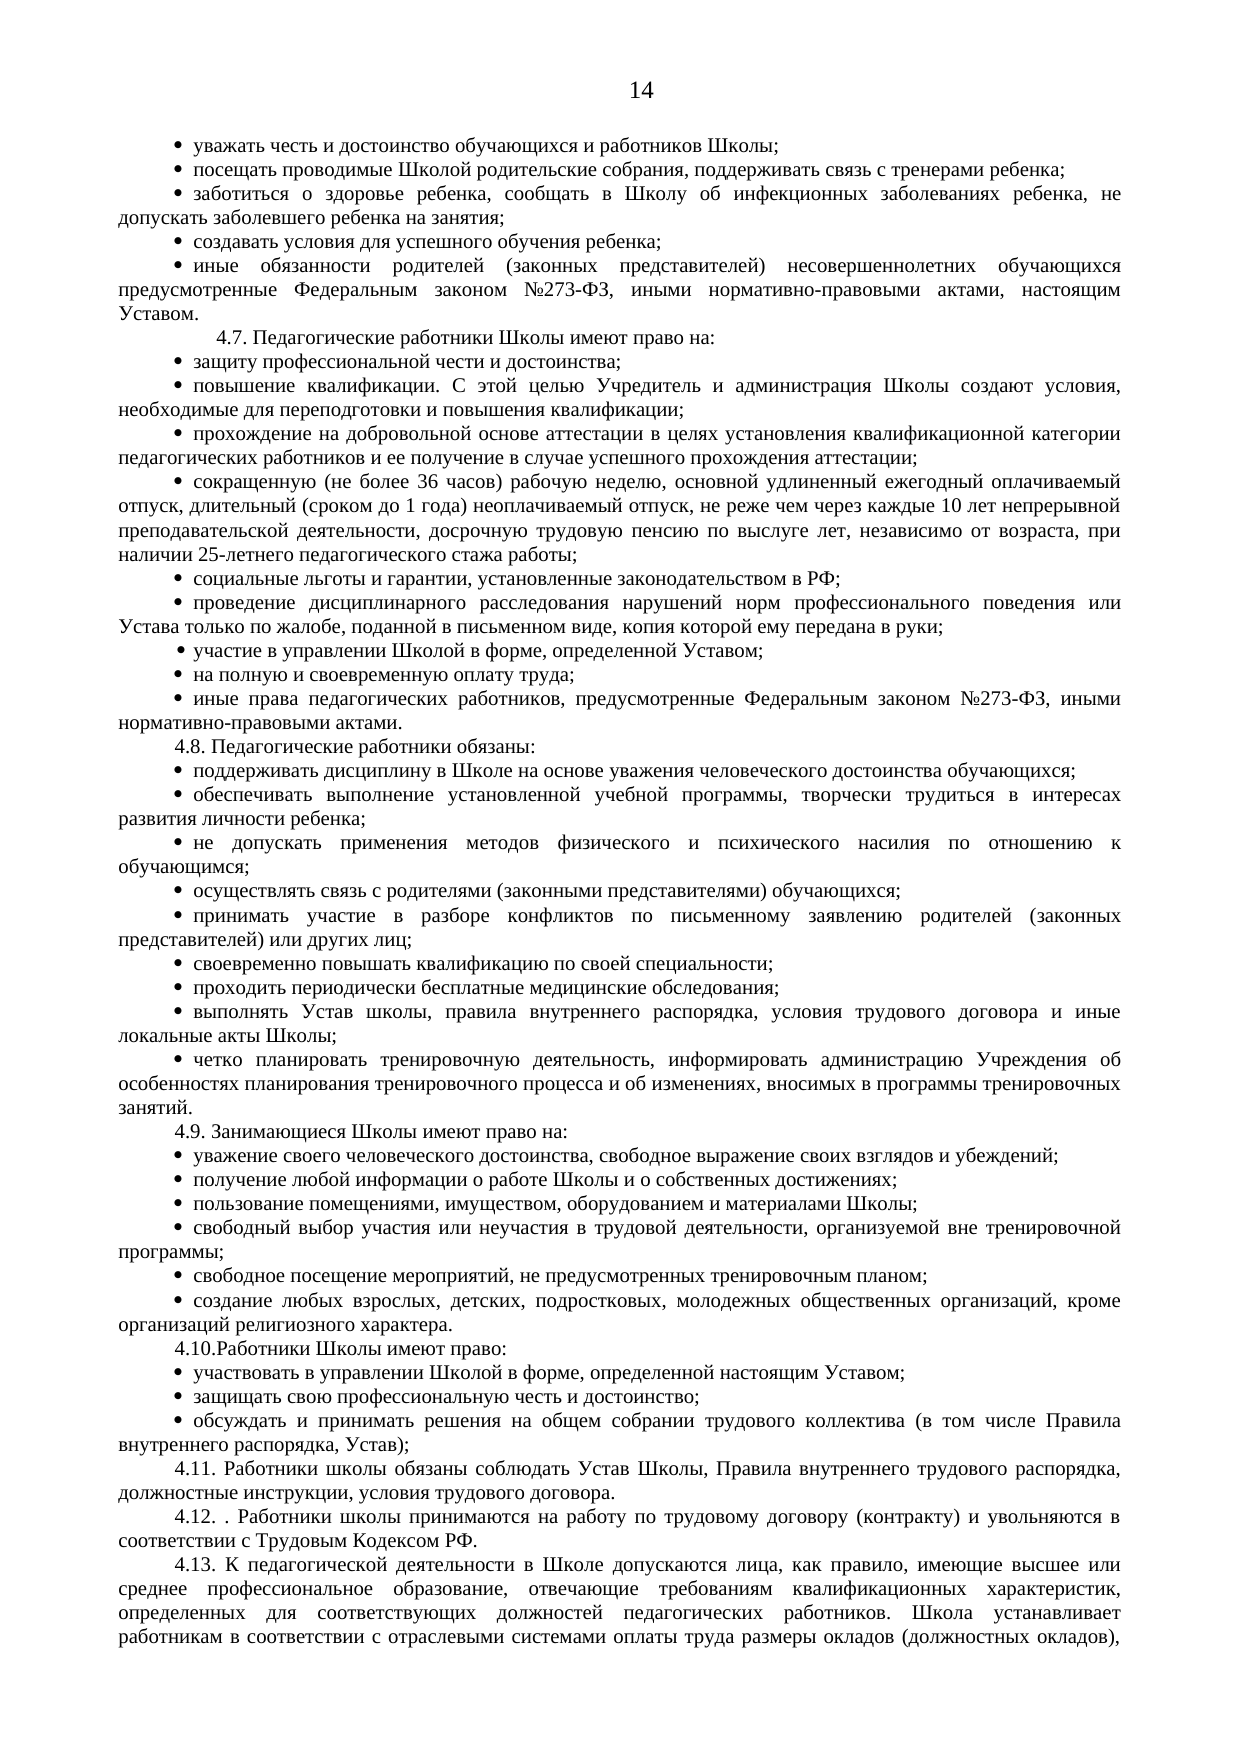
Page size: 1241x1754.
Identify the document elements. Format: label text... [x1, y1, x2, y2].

list своевременно повышать квалификацию по своей специальности; [118, 951, 1122, 975]
list социальные льготы и гарантии, установленные законодательством в РФ; [118, 566, 1122, 590]
list свободный выбор участия или неучастия в трудовой деятельности, организуемой вне тренировочной программы; [118, 1215, 1122, 1263]
list уважение своего человеческого достоинства, свободное выражение своих взглядов и убеждений; [118, 1143, 1122, 1167]
list принимать участие в разборе конфликтов по письменному заявлению родителей (законных представителей) или других лиц; [118, 902, 1122, 951]
list защищать свою профессиональную честь и достоинство; [118, 1384, 1122, 1408]
list обеспечивать выполнение установленной учебной программы, творчески трудиться в интересах развития личности ребенка; [118, 782, 1122, 830]
text 4.10.Работники Школы имеют право: [118, 1336, 1122, 1360]
list создание любых взрослых, детских, подростковых, молодежных общественных организаций, кроме организаций религиозного характера. [118, 1287, 1122, 1336]
list защиту профессиональной чести и достоинства; [118, 349, 1122, 373]
list получение любой информации о работе Школы и о собственных достижениях; [118, 1167, 1122, 1191]
list пользование помещениями, имуществом, оборудованием и материалами Школы; [118, 1191, 1122, 1215]
list поддерживать дисциплину в Школе на основе уважения человеческого достоинства обучающихся; [118, 758, 1122, 782]
list выполнять Устав школы, правила внутреннего распорядка, условия трудового договора и иные локальные акты Школы; [118, 999, 1122, 1047]
list создавать условия для успешного обучения ребенка; [118, 229, 1122, 253]
list посещать проводимые Школой родительские собрания, поддерживать связь с тренерами ребенка; [118, 157, 1122, 181]
list на полную и своевременную оплату труда; [118, 662, 1122, 686]
list четко планировать тренировочную деятельность, информировать администрацию Учреждения об особенностях планирования тренировочного процесса и об изменениях, вносимых в программы тренировочных занятий. [118, 1047, 1122, 1119]
list не допускать применения методов физического и психического насилия по отношению к обучающимся; [118, 830, 1122, 878]
list прохождение на добровольной основе аттестации в целях установления квалификационной категории педагогических работников и ее получение в случае успешного прохождения аттестации; [118, 421, 1122, 469]
list обсуждать и принимать решения на общем собрании трудового коллектива (в том числе Правила внутреннего распорядка, Устав); [118, 1408, 1122, 1456]
list уважать честь и достоинство обучающихся и работников Школы; [118, 132, 1122, 157]
list проведение дисциплинарного расследования нарушений норм профессионального поведения или Устава только по жалобе, поданной в письменном виде, копия которой ему передана в руки; [118, 590, 1122, 638]
list повышение квалификации. С этой целью Учредитель и администрация Школы создают условия, необходимые для переподготовки и повышения квалификации; [118, 373, 1122, 421]
list проходить периодически бесплатные медицинские обследования; [118, 975, 1122, 999]
list участвовать в управлении Школой в форме, определенной настоящим Уставом; [118, 1360, 1122, 1384]
list иные обязанности родителей (законных представителей) несовершеннолетних обучающихся предусмотренные Федеральным законом №273-ФЗ, иными нормативно-правовыми актами, настоящим Уставом. [118, 253, 1122, 325]
list участие в управлении Школой в форме, определенной Уставом; [177, 638, 1122, 662]
list осуществлять связь с родителями (законными представителями) обучающихся; [118, 878, 1122, 902]
list иные права педагогических работников, предусмотренные Федеральным законом №273-ФЗ, иными нормативно-правовыми актами. [118, 686, 1122, 734]
list сокращенную (не более 36 часов) рабочую неделю, основной удлиненный ежегодный оплачиваемый отпуск, длительный (сроком до 1 года) неоплачиваемый отпуск, не реже чем через каждые 10 лет непрерывной преподавательской деятельности, досрочную трудовую пенсию по выслуге лет, независимо от возраста, при наличии 25-летнего педагогического стажа работы; [118, 469, 1122, 566]
text 4.8. Педагогические работники обязаны: [118, 734, 1122, 758]
text 4.11. Работники школы обязаны соблюдать Устав Школы, Правила внутреннего трудового распорядка, должностные инструкции, условия трудового договора. [118, 1456, 1122, 1504]
text 4.12. . Работники школы принимаются на работу по трудовому договору (контракту) и увольняются в соответствии с Трудовым Кодексом РФ. [118, 1504, 1122, 1552]
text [118, 1552, 1122, 1648]
text 4.9. Занимающиеся Школы имеют право на: [118, 1119, 1122, 1143]
text 4.7. Педагогические работники Школы имеют право на: [174, 325, 1122, 349]
list заботиться о здоровье ребенка, сообщать в Школу об инфекционных заболеваниях ребенка, не допускать заболевшего ребенка на занятия; [118, 181, 1122, 229]
list свободное посещение мероприятий, не предусмотренных тренировочным планом; [118, 1263, 1122, 1287]
